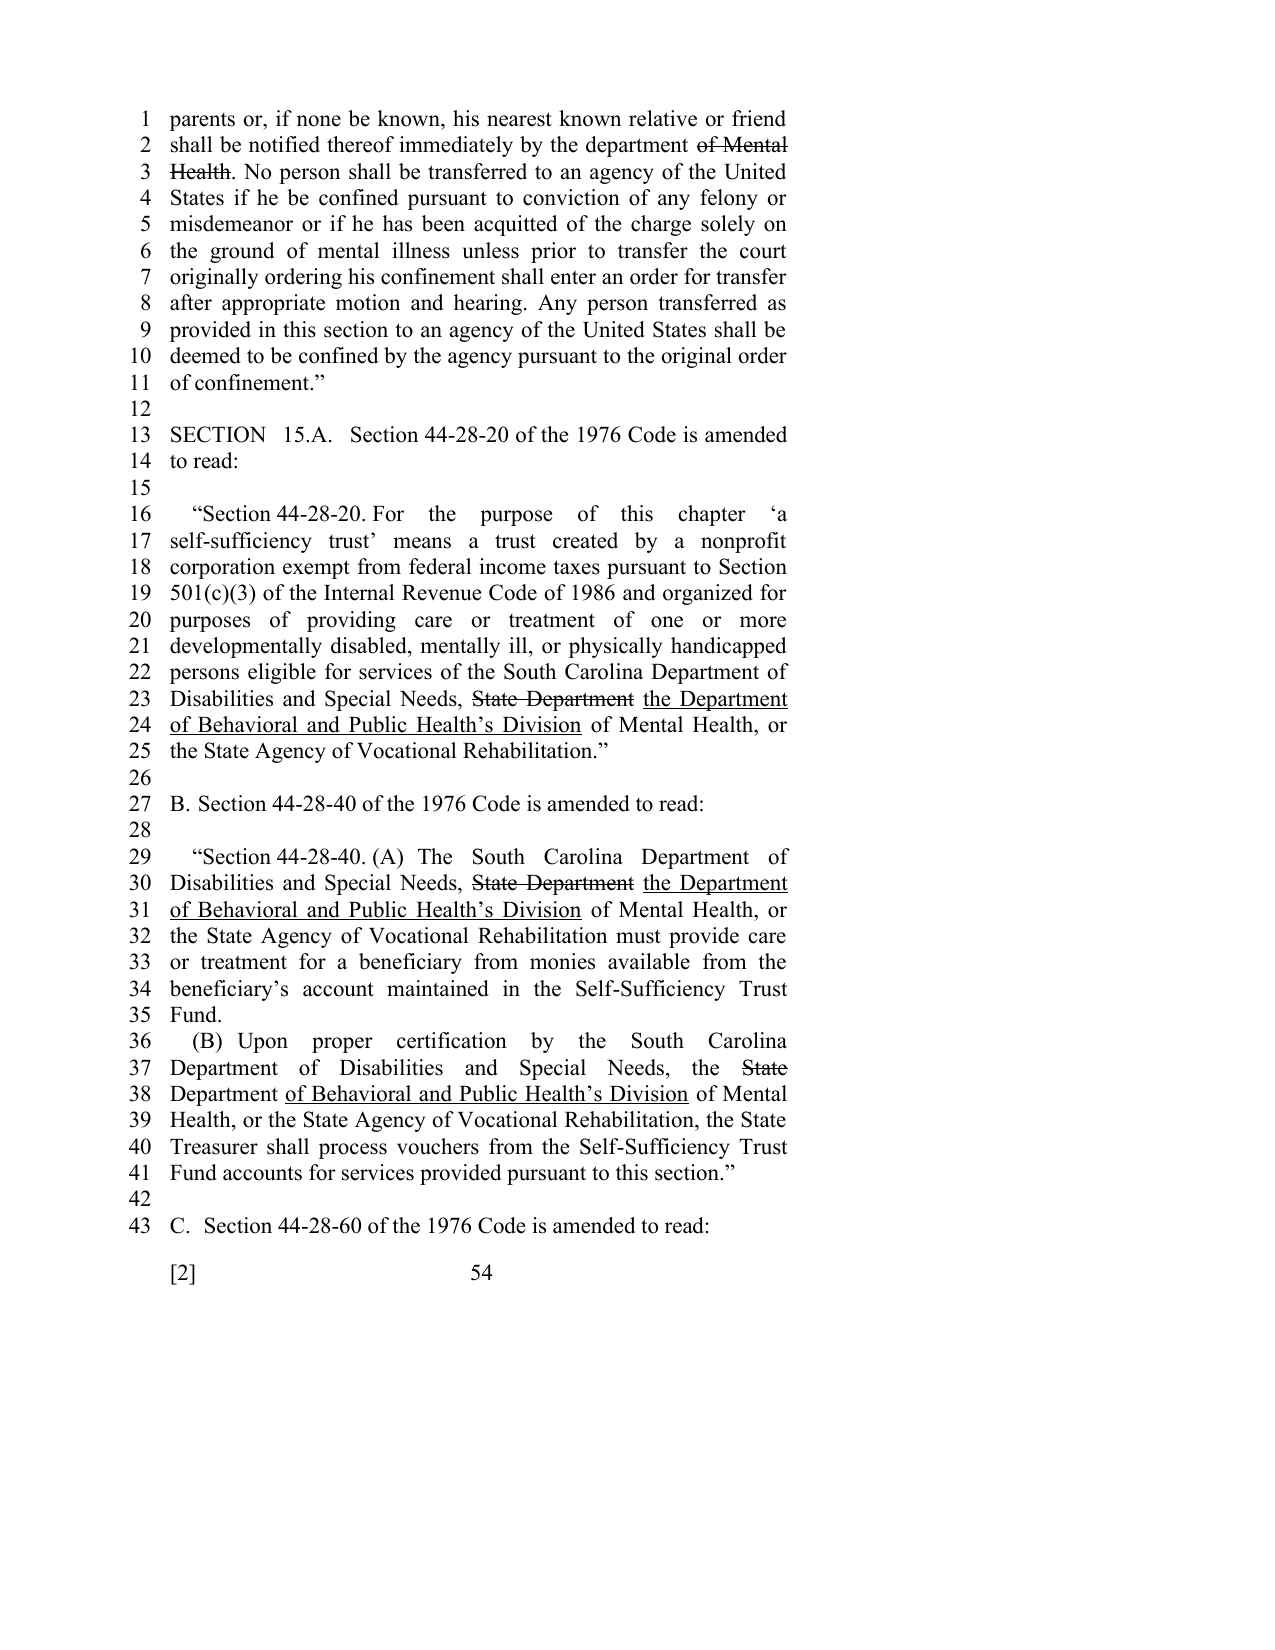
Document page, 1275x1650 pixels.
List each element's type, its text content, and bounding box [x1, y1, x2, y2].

text SECTION 15.A. Section 44-28-20 of the 1976 Code is amended to read: [169, 421, 787, 474]
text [169, 105, 787, 395]
text (B) Upon proper certification by the South Carolina Department of Disabilities and Special Needs, the State Department of Behavioral and Public Health’s Division of Mental Health, or the State Agency of Vocational Rehabilitation, the State Treasurer shall process vouchers from the Self-Sufficiency Trust Fund accounts for services provided pursuant to this section.” [169, 1027, 787, 1186]
text C. Section 44-28-60 of the 1976 Code is amended to read: [169, 1212, 787, 1238]
text B. Section 44-28-40 of the 1976 Code is amended to read: [169, 790, 787, 817]
text “Section 44-28-20. For the purpose of this chapter ‘a self-sufficiency trust’ means a trust created by a nonprofit corporation exempt from federal income taxes pursuant to Section 501(c)(3) of the Internal Revenue Code of 1986 and organized for purposes of providing care or treatment of one or more developmentally disabled, mentally ill, or physically handicapped persons eligible for services of the South Carolina Department of Disabilities and Special Needs, State Department the Department of Behavioral and Public Health’s Division of Mental Health, or the State Agency of Vocational Rehabilitation.” [169, 500, 787, 764]
text “Section 44-28-40. (A) The South Carolina Department of Disabilities and Special Needs, State Department the Department of Behavioral and Public Health’s Division of Mental Health, or the State Agency of Vocational Rehabilitation must provide care or treatment for a beneficiary from monies available from the beneficiary’s account maintained in the Self-Sufficiency Trust Fund. [169, 843, 787, 1027]
